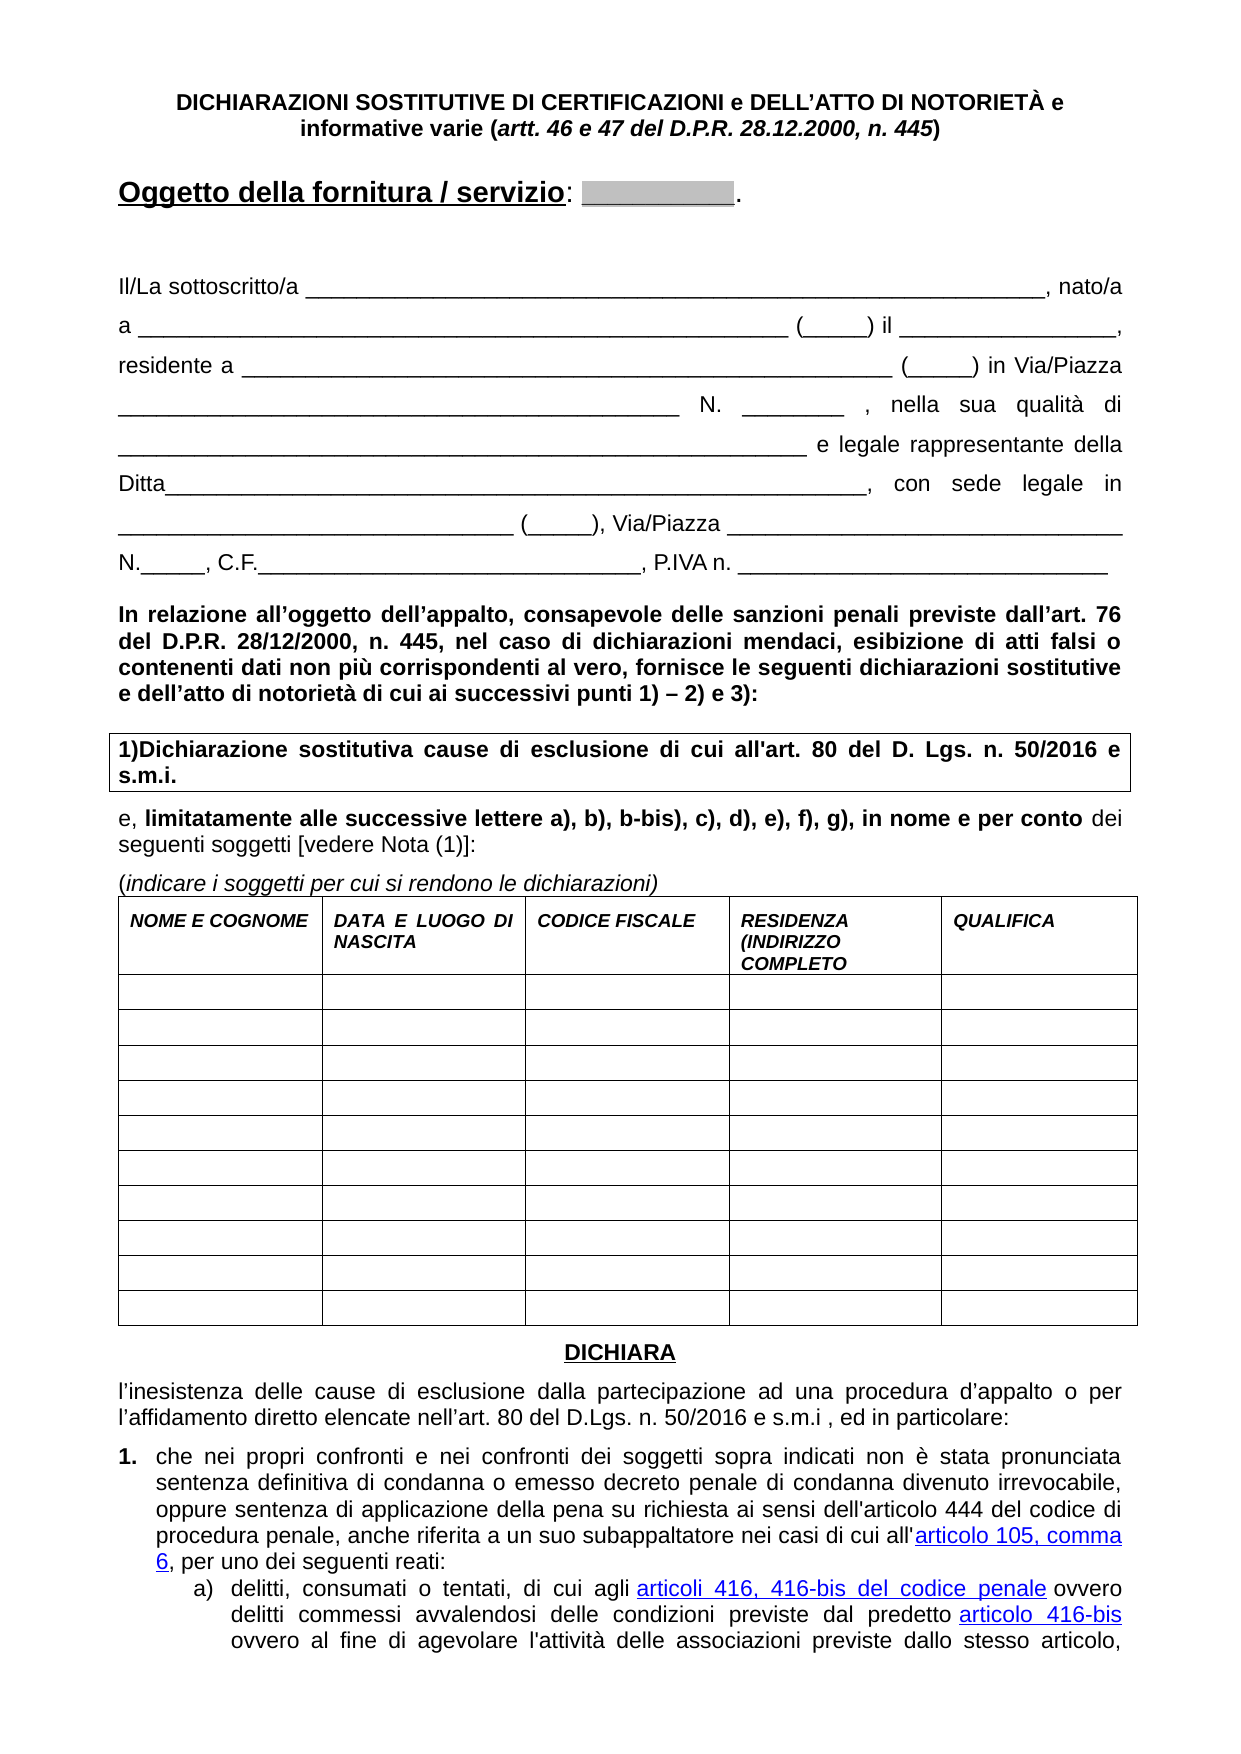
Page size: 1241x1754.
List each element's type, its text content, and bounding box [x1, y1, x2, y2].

table_header cODICE fISCALE [526, 897, 729, 974]
table_cell [323, 1081, 525, 1115]
table_cell [942, 1116, 1137, 1150]
table_cell [730, 1221, 941, 1255]
text In relazione all’oggetto dell’appalto, consapevole delle sanzioni penali previste dall’art. 76 del D.P.R. 28/12/2000, n. 445, nel caso di dichiarazioni mendaci, esibizione di atti falsi o contenenti dati non più corrispondenti al vero, fornisce le seguenti dichiarazioni sostitutive e dell’atto di notorietà di cui ai successivi punti 1) – 2) e 3): [118, 601, 1122, 707]
table_cell [323, 1221, 525, 1255]
table_cell [942, 1186, 1137, 1220]
table_cell [942, 1046, 1137, 1079]
table_cell [526, 1221, 729, 1255]
table_header QUALIFICA [942, 897, 1137, 974]
table_header Nome e Cognome [119, 897, 322, 974]
table_cell [730, 1256, 941, 1290]
table_cell [942, 1010, 1137, 1044]
table_cell [119, 1256, 322, 1290]
table_header dATA E lUOGO DI NASCITA [323, 897, 525, 974]
table_cell [323, 1010, 525, 1044]
table_cell [119, 1010, 322, 1044]
table_cell [526, 1186, 729, 1220]
text (indicare i soggetti per cui si rendono le dichiarazioni) [118, 870, 1122, 896]
table_cell [323, 1291, 525, 1325]
table_cell [730, 1151, 941, 1185]
table_cell [119, 1081, 322, 1115]
table_cell [730, 1010, 941, 1044]
table_cell [323, 1256, 525, 1290]
table_cell [526, 975, 729, 1009]
table_cell [730, 1116, 941, 1150]
table_cell [119, 1046, 322, 1079]
table_cell [323, 1186, 525, 1220]
table_cell [942, 975, 1137, 1009]
table_cell [526, 1010, 729, 1044]
table_cell [526, 1046, 729, 1079]
table_cell [323, 1151, 525, 1185]
table_cell [526, 1291, 729, 1325]
table_cell [526, 1116, 729, 1150]
text l’inesistenza delle cause di esclusione dalla partecipazione ad una procedura d’appalto o per l’affidamento diretto elencate nell’art. 80 del D.Lgs. n. 50/2016 e s.m.i , ed in particolare: [118, 1378, 1122, 1430]
table_cell [323, 975, 525, 1009]
table_cell [119, 975, 322, 1009]
list Dichiarazione sostitutiva cause di esclusione di cui all'art. 80 del D. Lgs. n. 50/2016 e s.m.i. [110, 734, 1130, 791]
table_cell [730, 1046, 941, 1079]
table_cell [119, 1186, 322, 1220]
table_cell [942, 1221, 1137, 1255]
table_cell [942, 1291, 1137, 1325]
text Oggetto della fornitura / servizio: ____________. [118, 175, 1112, 208]
table_cell [730, 975, 941, 1009]
table_cell [119, 1221, 322, 1255]
table_cell [526, 1256, 729, 1290]
table_cell [730, 1186, 941, 1220]
table_cell [323, 1116, 525, 1150]
table_cell [119, 1291, 322, 1325]
text e, limitatamente alle successive lettere a), b), b-bis), c), d), e), f), g), in nome e per conto dei seguenti soggetti [vedere Nota (1)]: [118, 804, 1122, 857]
table_cell [730, 1291, 941, 1325]
table_cell [323, 1046, 525, 1079]
table_cell [942, 1256, 1137, 1290]
text Il/La sottoscritto/a __________________________________________________________, nato/a a ___________________________________________________ (_____) il _________________, residente a ___________________________________________________ (_____) in Via/Piazza ____________________________________________ N. ________ , nella sua qualità di ______________________________________________________ e legale rappresentante della Ditta_______________________________________________________, con sede legale in _______________________________ (_____), Via/Piazza _______________________________ N._____, C.F.______________________________, P.IVA n. _____________________________ [118, 273, 1122, 576]
table_cell [942, 1081, 1137, 1115]
list che nei propri confronti e nei confronti dei soggetti sopra indicati non è stata pronunciata sentenza definitiva di condanna o emesso decreto penale di condanna divenuto irrevocabile, oppure sentenza di applicazione della pena su richiesta ai sensi dell'articolo 444 del codice di procedura penale, anche riferita a un suo subappaltatore nei casi di cui all'articolo 105, comma 6, per uno dei seguenti reati: [118, 1443, 1122, 1575]
table_cell [526, 1081, 729, 1115]
table_cell [119, 1151, 322, 1185]
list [193, 1604, 1122, 1657]
text DICHIARAZIONI SOSTITUTIVE DI CERTIFICAZIONI e DELL’ATTO DI NOTORIETÀ e informative varie (artt. 46 e 47 del D.P.R. 28.12.2000, n. 445) [118, 89, 1122, 141]
table_header rESIDENZA (INDIRIZZO COMPLETO [730, 897, 941, 974]
table_cell [730, 1081, 941, 1115]
table_cell [526, 1151, 729, 1185]
table_cell [119, 1116, 322, 1150]
table_cell [942, 1151, 1137, 1185]
text DICHIARA [118, 1339, 1122, 1365]
